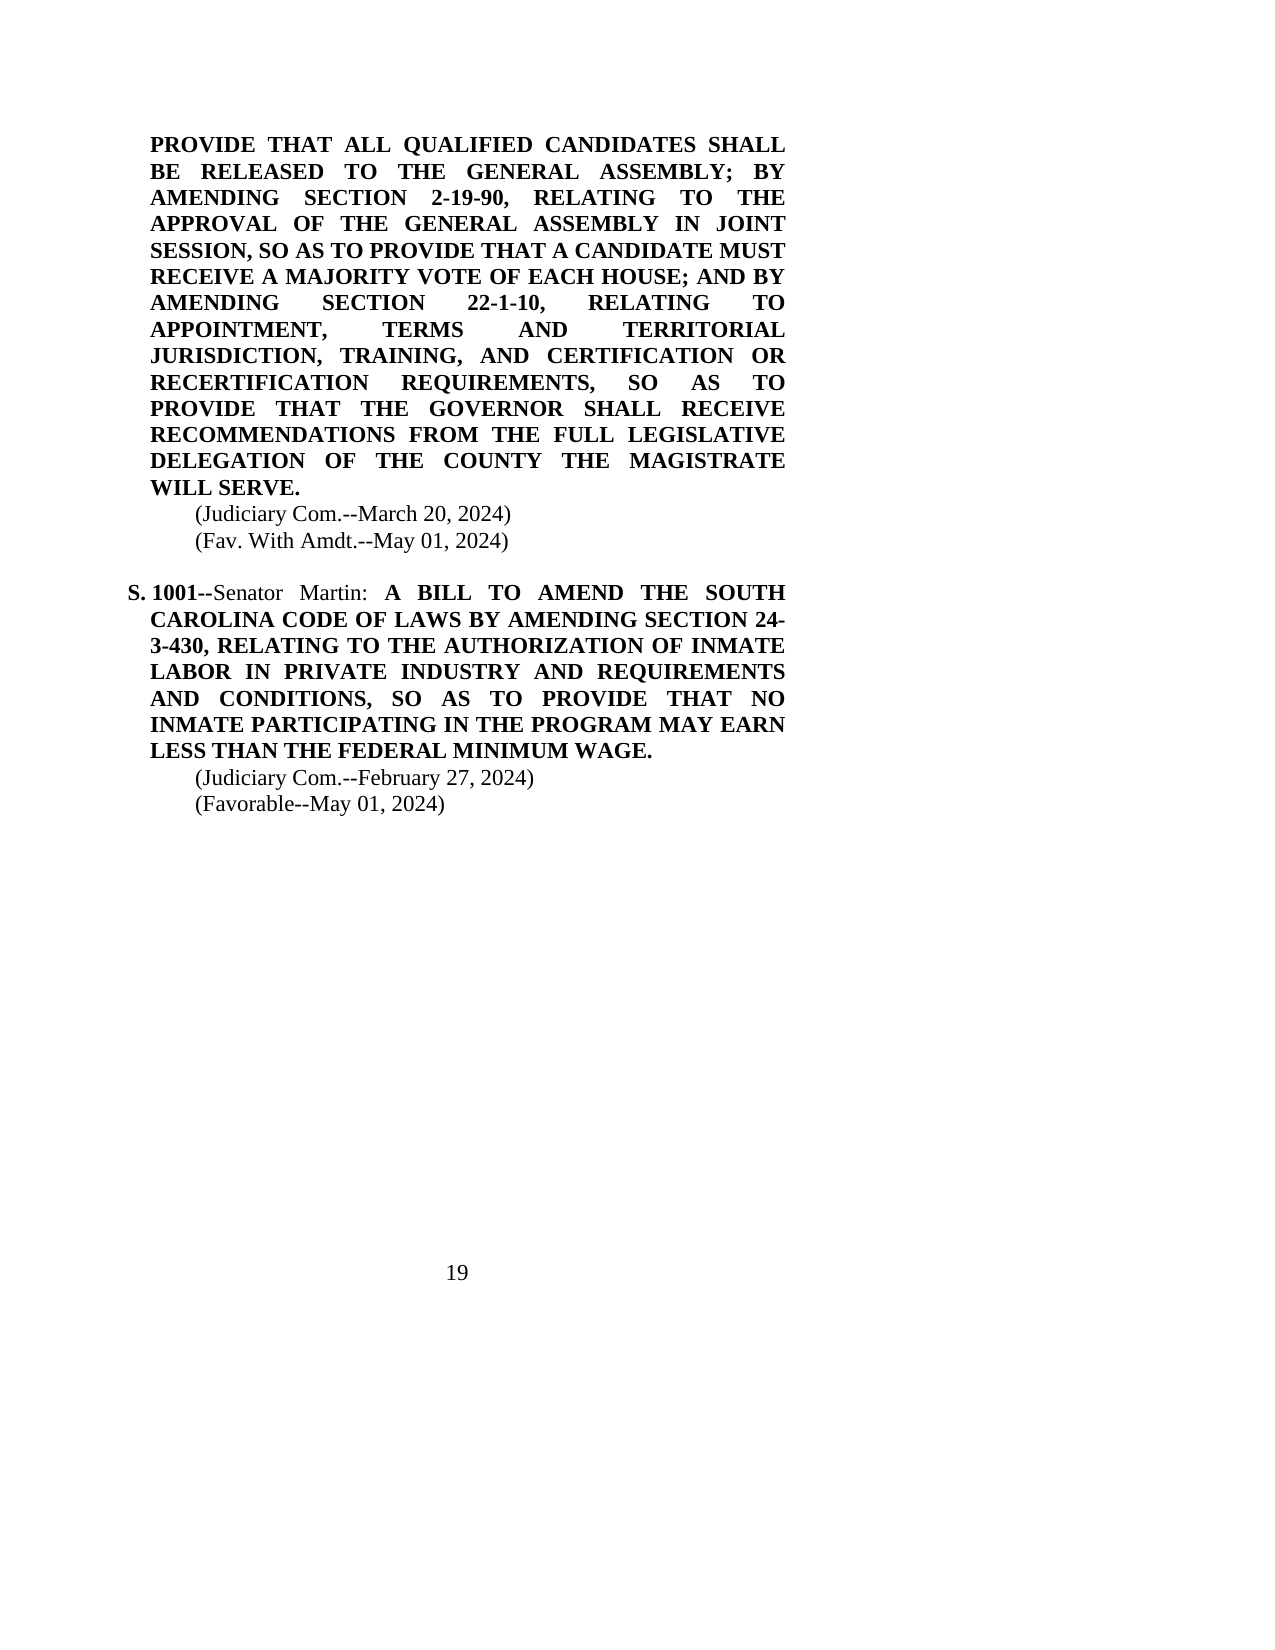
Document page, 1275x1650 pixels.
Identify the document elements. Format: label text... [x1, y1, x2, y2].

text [127, 131, 786, 500]
text (Judiciary Com.--March 20, 2024) [195, 500, 786, 527]
text S. 1001--Senator Martin: A BILL TO AMEND THE SOUTH CAROLINA CODE OF LAWS BY AMENDING SECTION 24-3-430, RELATING TO THE AUTHORIZATION OF INMATE LABOR IN PRIVATE INDUSTRY AND REQUIREMENTS AND CONDITIONS, SO AS TO PROVIDE THAT NO INMATE PARTICIPATING IN THE PROGRAM MAY EARN LESS THAN THE FEDERAL MINIMUM WAGE. [127, 579, 786, 764]
text (Fav. With Amdt.--May 01, 2024) [195, 527, 786, 553]
text (Favorable--May 01, 2024) [195, 790, 786, 817]
text (Judiciary Com.--February 27, 2024) [195, 764, 786, 790]
